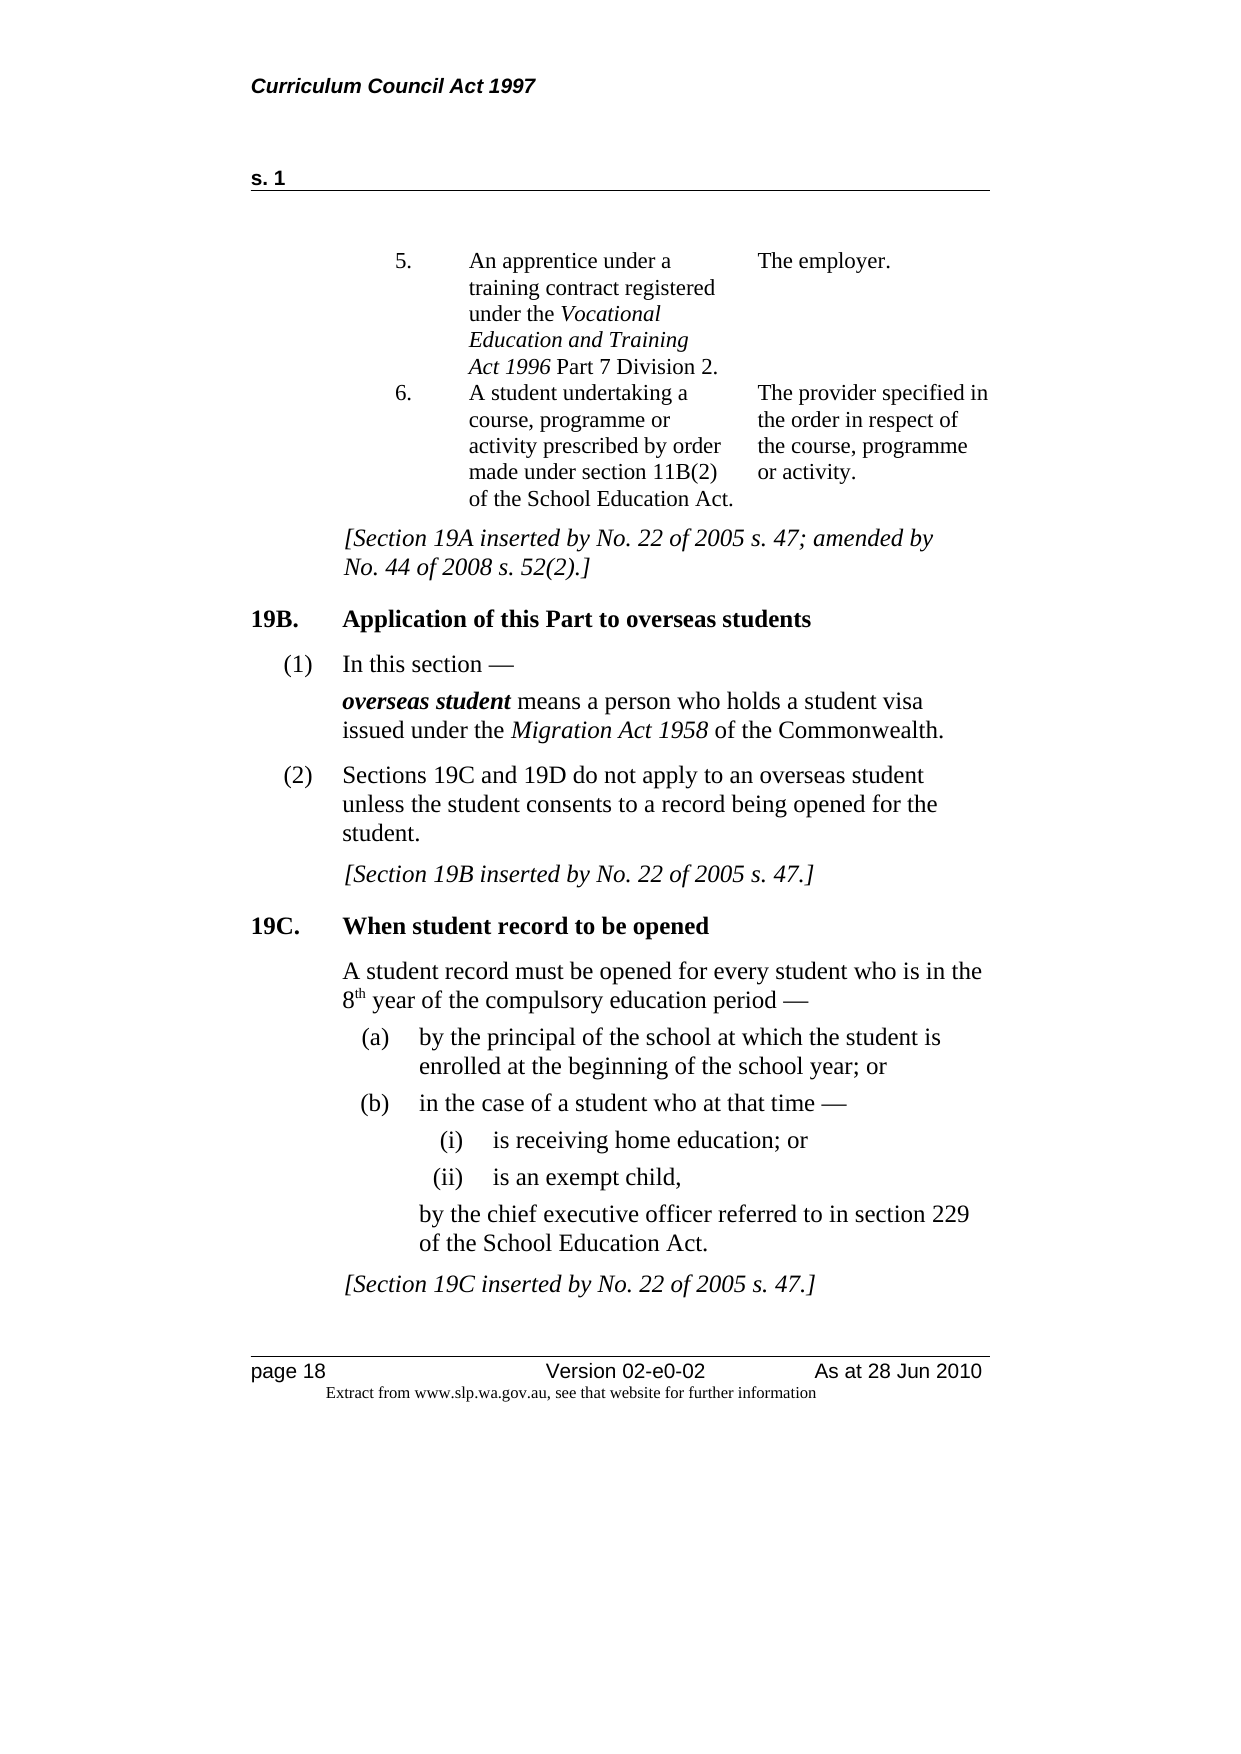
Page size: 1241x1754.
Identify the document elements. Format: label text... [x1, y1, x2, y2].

text by the chief executive officer referred to in section 229 of the School Education Act. [251, 1199, 990, 1257]
table_cell The provider specified in the order in respect of the course, programme or activity. [746, 379, 1000, 511]
subtitle 19B. Application of this Part to overseas students [251, 604, 990, 633]
text overseas student means a person who holds a student visa issued under the Migration Act 1958 of the Commonwealth. [251, 686, 990, 744]
table_cell An apprentice under a training contract registered under the Vocational Education and Training Act 1996 Part 7 Division 2. [457, 248, 746, 379]
table_cell 5. [384, 248, 457, 379]
text (ii) is an exempt child, [251, 1162, 990, 1191]
text A student record must be opened for every student who is in the 8th year of the compulsory education period — [251, 956, 990, 1014]
table_cell The employer. [746, 248, 1000, 379]
subtitle 19C. When student record to be opened [251, 911, 990, 940]
text (1) In this section — [251, 649, 990, 678]
text [Section 19C inserted by No. 22 of 2005 s. 47.] [251, 1269, 990, 1298]
text (2) Sections 19C and 19D do not apply to an overseas student unless the student consents to a record being opened for the student. [251, 761, 990, 847]
text (b) in the case of a student who at that time — [251, 1088, 990, 1117]
text [Section 19A inserted by No. 22 of 2005 s. 47; amended by No. 44 of 2008 s. 52(2).] [251, 523, 990, 581]
text (a) by the principal of the school at which the student is enrolled at the beginning of the school year; or [251, 1022, 990, 1080]
table_cell 6. [384, 379, 457, 511]
table_cell A student undertaking a course, programme or activity prescribed by order made under section 11B(2) of the School Education Act. [457, 379, 746, 511]
text (i) is receiving home education; or [251, 1125, 990, 1154]
text [Section 19B inserted by No. 22 of 2005 s. 47.] [251, 859, 990, 888]
